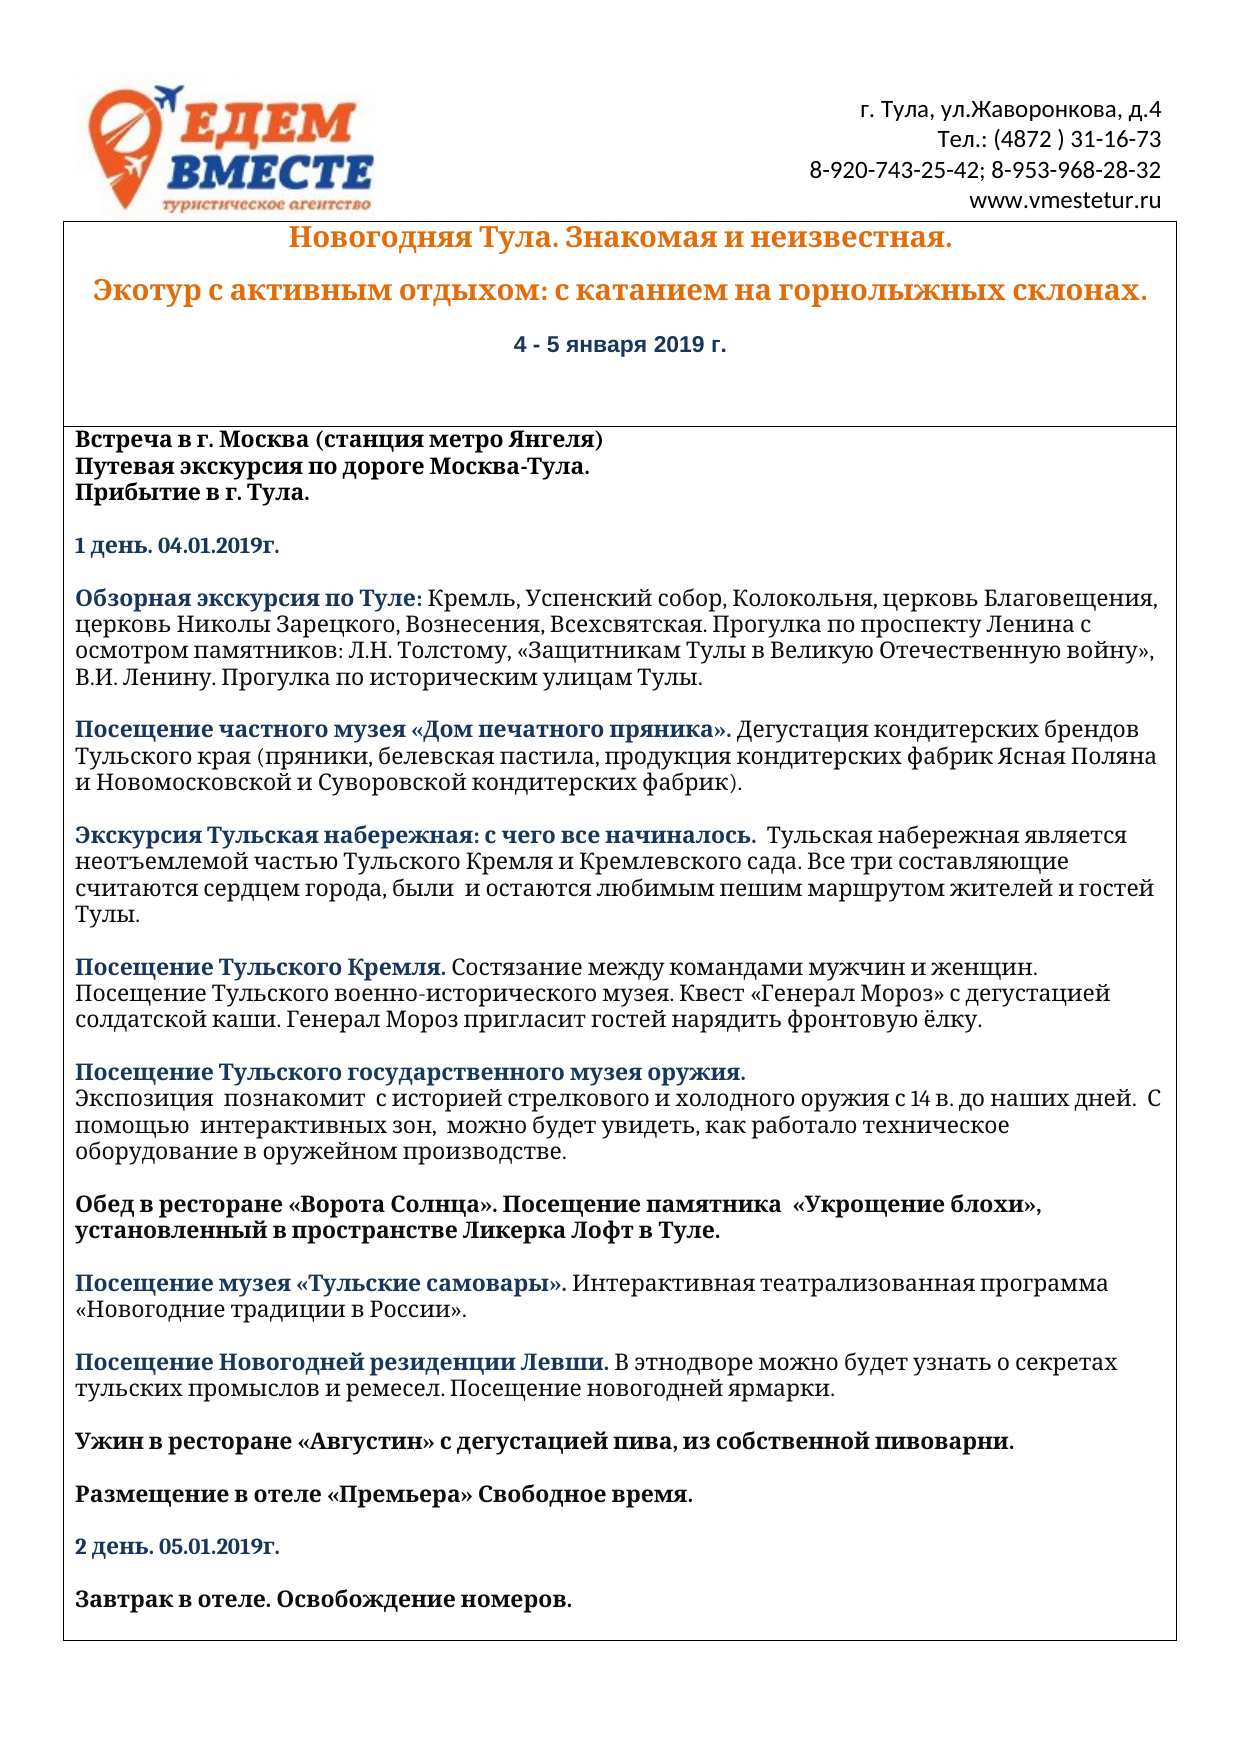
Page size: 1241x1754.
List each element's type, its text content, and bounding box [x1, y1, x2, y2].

picture [75, 73, 388, 221]
table_header Новогодняя Тула. Знакомая и неизвестная. Экотур с активным отдыхом: с катанием на горнолыжных склонах. 4 - 5 января 2019 г. [64, 222, 1176, 426]
